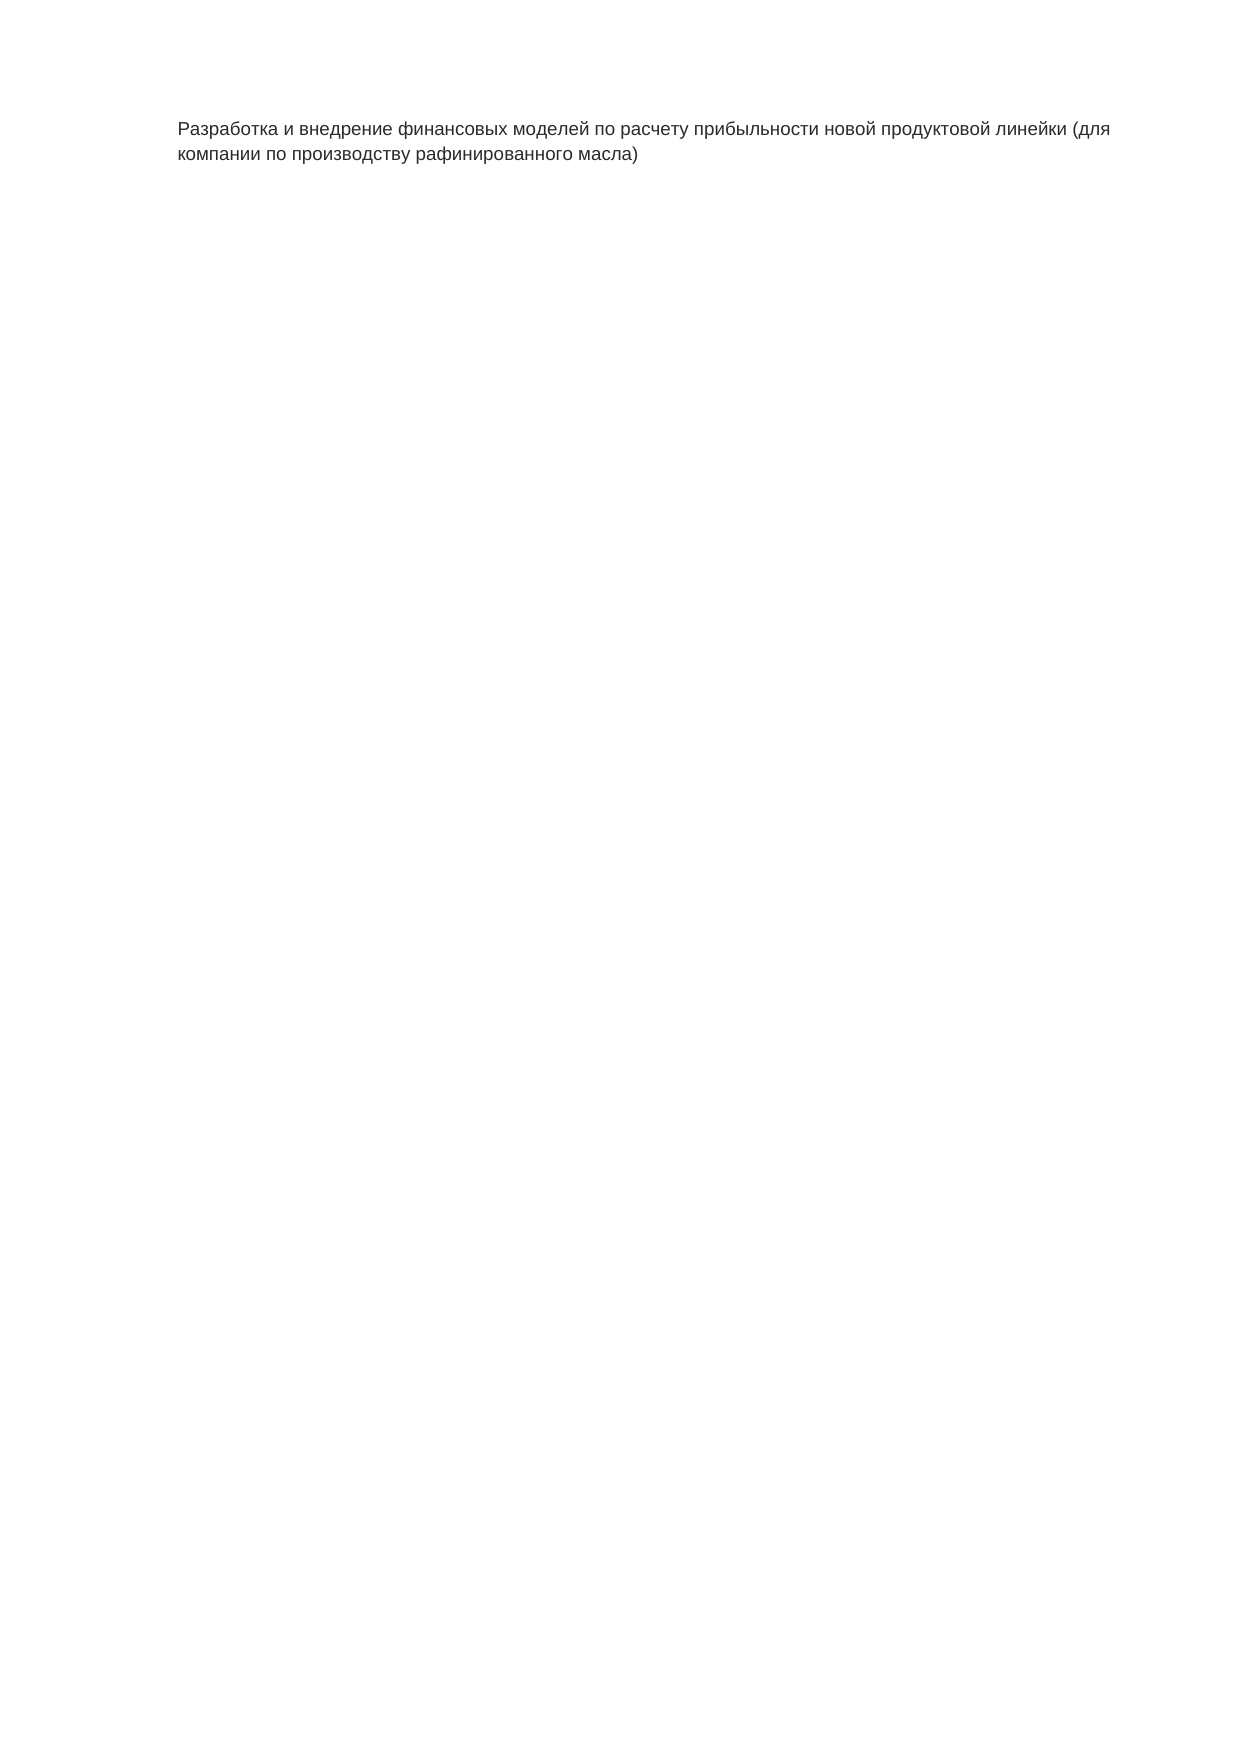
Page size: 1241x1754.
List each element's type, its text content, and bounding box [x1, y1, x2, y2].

text Разработка и внедрение финансовых моделей по расчету прибыльности новой продуктовой линейки (для компании по производству рафинированного масла) [177, 118, 1152, 164]
